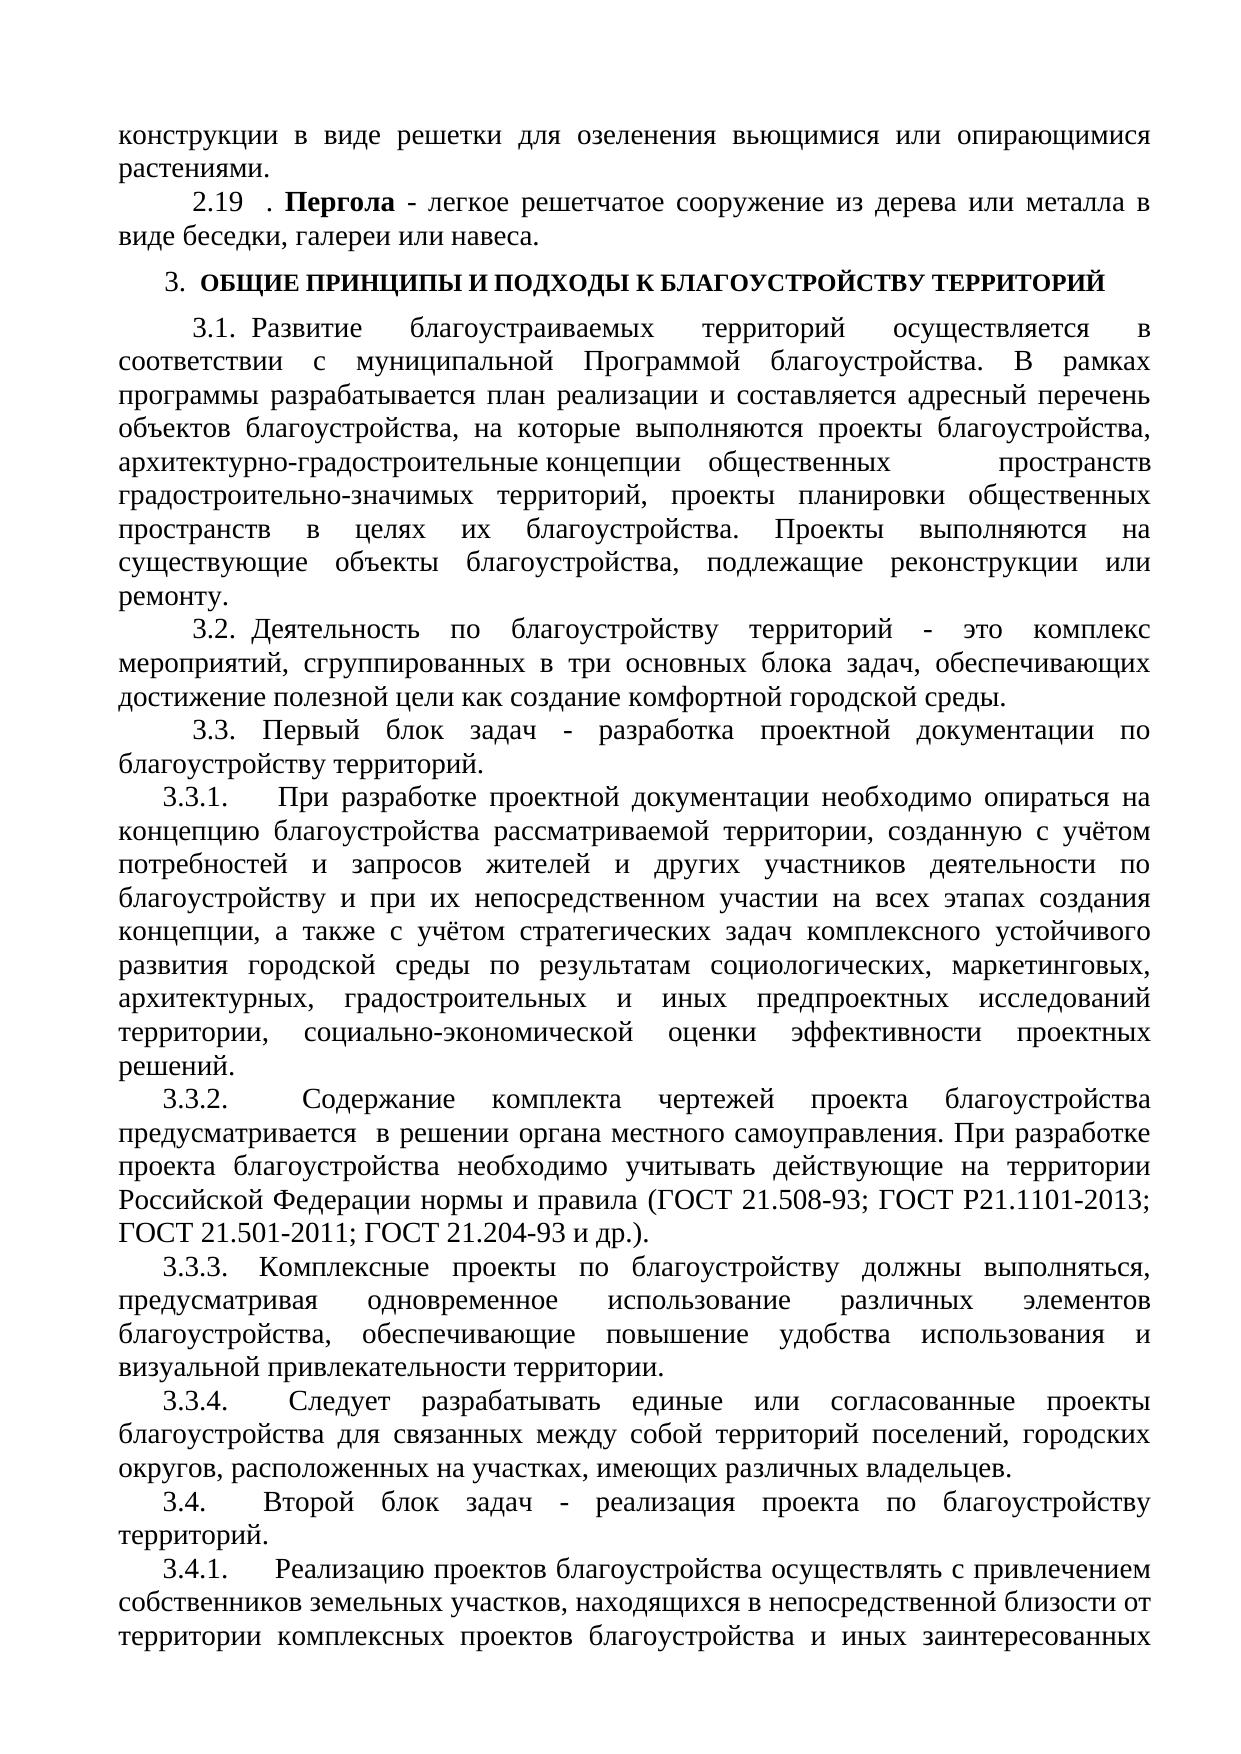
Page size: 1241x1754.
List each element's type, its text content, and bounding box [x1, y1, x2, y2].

list Деятельность по благоустройству территорий - это комплекс мероприятий, сгруппированных в три основных блока задач, обеспечивающих достижение полезной цели как создание комфортной городской среды. [118, 612, 1152, 712]
list Развитие благоустраиваемых территорий осуществляется в соответствии с муниципальной Программой благоустройства. В рамках программы разрабатывается план реализации и составляется адресный перечень объектов благоустройства, на которые выполняются проекты благоустройства, архитектурно-градостроительные концепции общественных пространств градостроительно-значимых территорий, проекты планировки общественных пространств в целях их благоустройства. Проекты выполняются на существующие объекты благоустройства, подлежащие реконструкции или ремонту. [118, 310, 1152, 612]
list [118, 117, 1152, 184]
list При разработке проектной документации необходимо опираться на концепцию благоустройства рассматриваемой территории, созданную с учётом потребностей и запросов жителей и других участников деятельности по благоустройству и при их непосредственном участии на всех этапах создания концепции, а также с учётом стратегических задач комплексного устойчивого развития городской среды по результатам социологических, маркетинговых, архитектурных, градостроительных и иных предпроектных исследований территории, социально-экономической оценки эффективности проектных решений. [118, 779, 1152, 1081]
list . Пергола - легкое решетчатое сооружение из дерева или металла в виде беседки, галереи или навеса. [118, 184, 1152, 251]
list Второй блок задач - реализация проекта по благоустройству территорий. [118, 1484, 1152, 1551]
list Комплексные проекты по благоустройству должны выполняться, предусматривая одновременное использование различных элементов благоустройства, обеспечивающие повышение удобства использования и визуальной привлекательности территории. [118, 1249, 1152, 1383]
list ОБЩИЕ ПРИНЦИПЫ И ПОДХОДЫ К БЛАГОУСТРОЙСТВУ ТЕРРИТОРИЙ [118, 264, 1152, 297]
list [118, 1551, 1152, 1651]
list Следует разрабатывать единые или согласованные проекты благоустройства для связанных между собой территорий поселений, городских округов, расположенных на участках, имеющих различных владельцев. [118, 1383, 1152, 1484]
list Первый блок задач - разработка проектной документации по благоустройству территорий. [118, 712, 1152, 779]
list Содержание комплекта чертежей проекта благоустройства предусматривается в решении органа местного самоуправления. При разработке проекта благоустройства необходимо учитывать действующие на территории Российской Федерации нормы и правила (ГОСТ 21.508-93; ГОСТ Р21.1101-2013; ГОСТ 21.501-2011; ГОСТ 21.204-93 и др.). [118, 1081, 1152, 1249]
